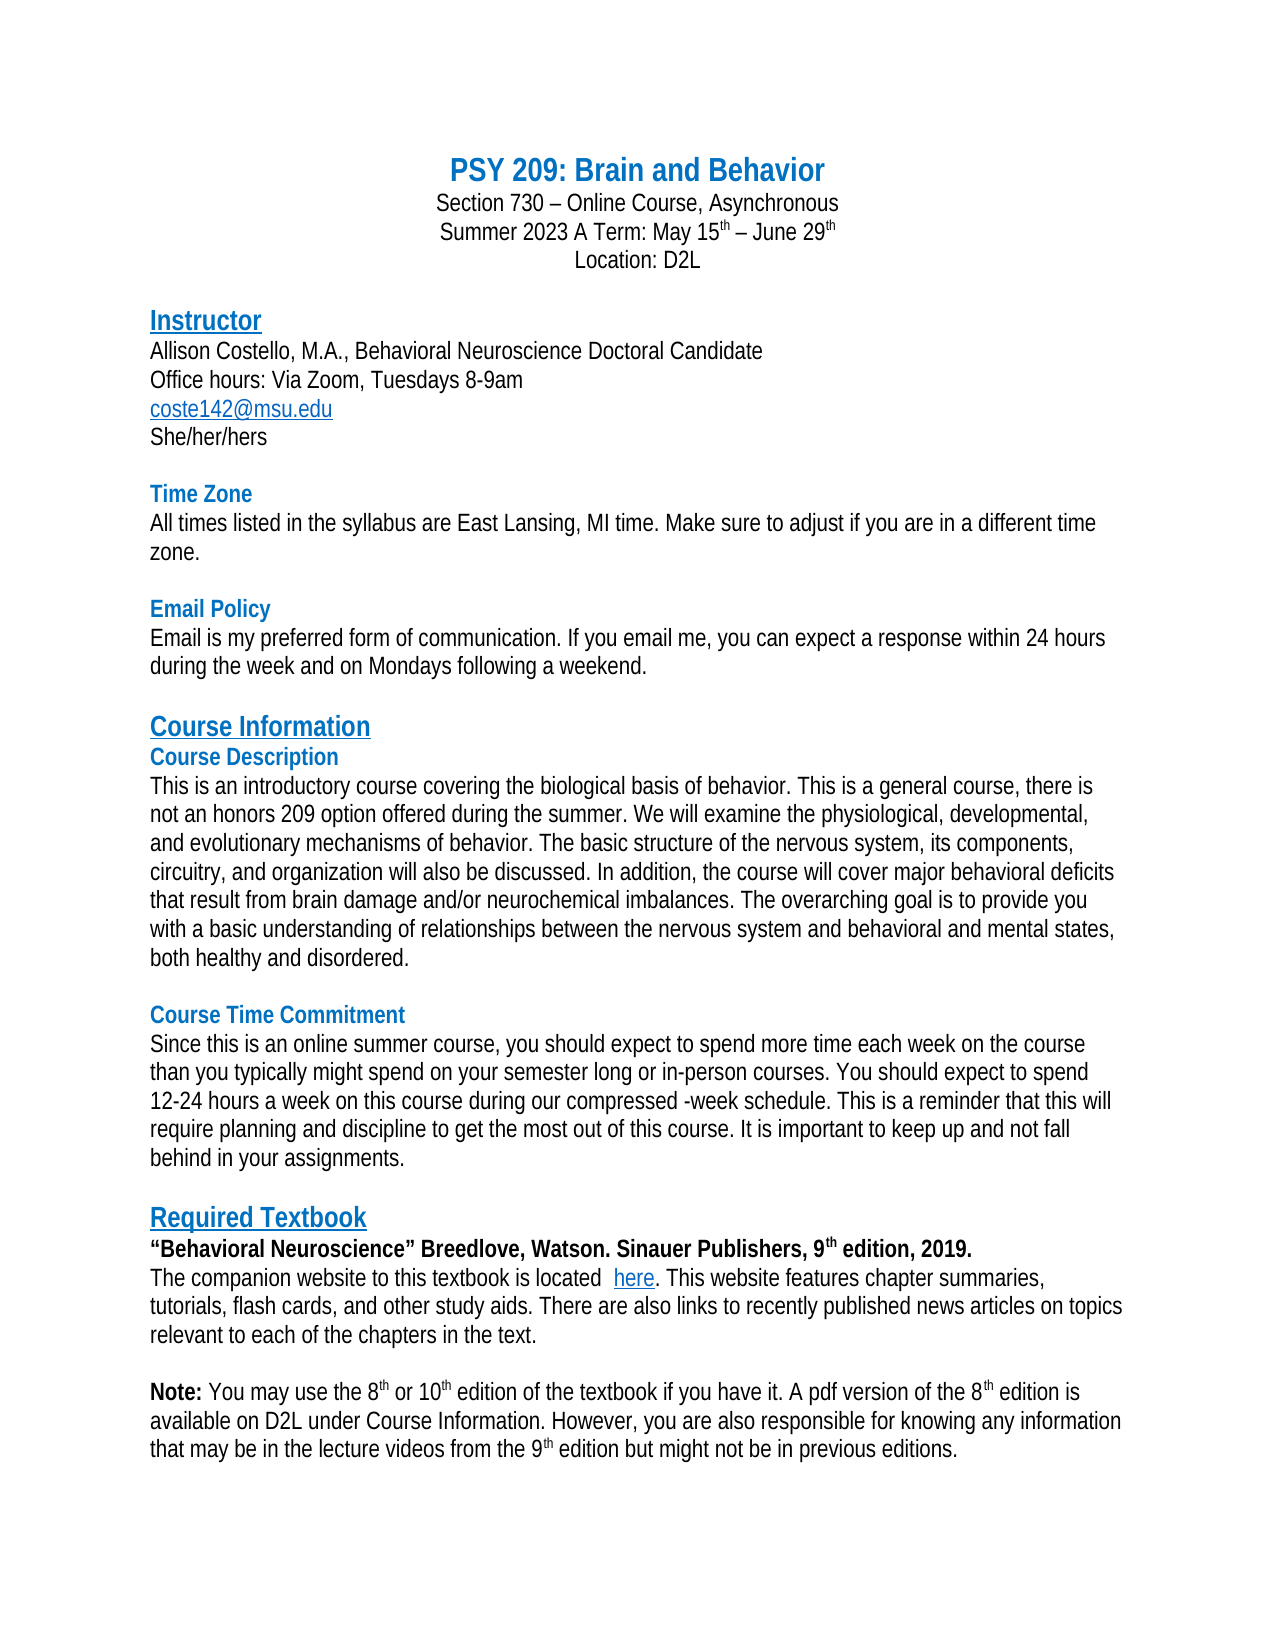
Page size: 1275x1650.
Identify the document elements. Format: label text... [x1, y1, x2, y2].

text Course Information [150, 709, 1125, 742]
text “Behavioral Neuroscience” Breedlove, Watson. Sinauer Publishers, 9th edition, 2019. [150, 1234, 1125, 1262]
text Summer 2023 A Term: May 15th – June 29th [150, 217, 1125, 246]
text Course Time Commitment [150, 1000, 1125, 1028]
text Section 730 – Online Course, Asynchronous [150, 188, 1125, 217]
text All times listed in the syllabus are East Lansing, MI time. Make sure to adjust if you are in a different time zone. [150, 508, 1125, 565]
text She/her/hers [150, 422, 1125, 451]
text PSY 209: Brain and Behavior [150, 150, 1125, 188]
text Since this is an online summer course, you should expect to spend more time each week on the course than you typically might spend on your semester long or in-person courses. You should expect to spend 12-24 hours a week on this course during our compressed -week schedule. This is a reminder that this will require planning and discipline to get the most out of this course. It is important to keep up and not fall behind in your assignments. [150, 1028, 1125, 1172]
text The companion website to this textbook is located here. This website features chapter summaries, tutorials, flash cards, and other study aids. There are also links to recently published news articles on topics relevant to each of the chapters in the text. [150, 1262, 1125, 1348]
text Required Textbook [150, 1200, 1125, 1234]
text coste142@msu.edu [150, 393, 1125, 422]
text Time Zone [150, 479, 1125, 508]
text Instructor [150, 303, 1125, 336]
text Note: You may use the 8th or 10th edition of the textbook if you have it. A pdf version of the 8th edition is available on D2L under Course Information. However, you are also responsible for knowing any information that may be in the lecture videos from the 9th edition but might not be in previous editions. [150, 1377, 1125, 1463]
text This is an introductory course covering the biological basis of behavior. This is a general course, there is not an honors 209 option offered during the summer. We will examine the physiological, developmental, and evolutionary mechanisms of behavior. The basic structure of the nervous system, its components, circuitry, and organization will also be discussed. In addition, the course will cover major behavioral deficits that result from brain damage and/or neurochemical imbalances. The overarching goal is to provide you with a basic understanding of relationships between the nervous system and behavioral and mental states, both healthy and disordered. [150, 771, 1125, 971]
text Location: D2L [150, 246, 1125, 274]
text Allison Costello, M.A., Behavioral Neuroscience Doctoral Candidate [150, 336, 1125, 365]
text Email Policy [150, 594, 1125, 623]
text Office hours: Via Zoom, Tuesdays 8-9am [150, 365, 1125, 393]
text Email is my preferred form of communication. If you email me, you can expect a response within 24 hours during the week and on Mondays following a weekend. [150, 623, 1125, 680]
text Course Description [150, 742, 1125, 771]
